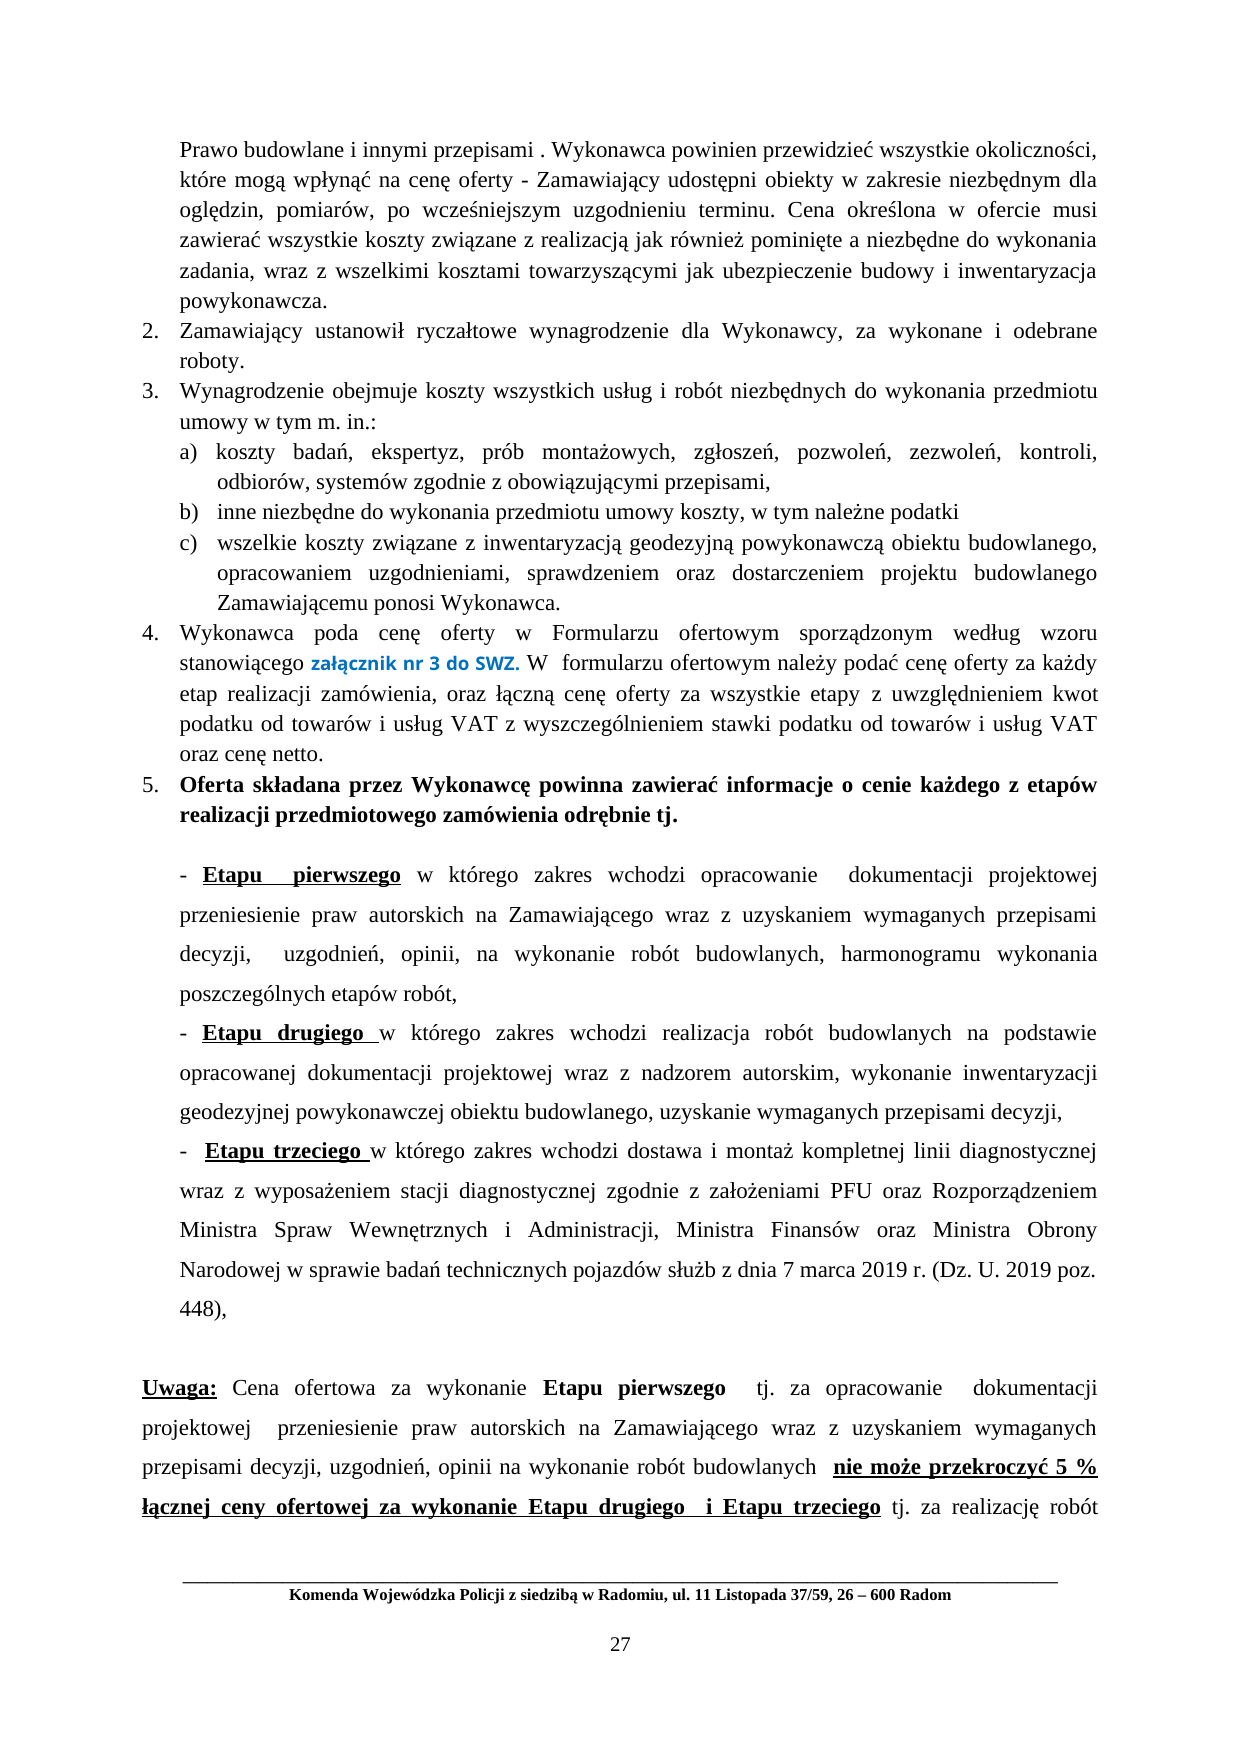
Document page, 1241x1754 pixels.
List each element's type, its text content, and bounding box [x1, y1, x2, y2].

list Zamawiający ustanowił ryczałtowe wynagrodzenie dla Wykonawcy, za wykonane i odebrane roboty. [142, 317, 1098, 374]
list - Etapu trzeciego w którego zakres wchodzi dostawa i montaż kompletnej linii diagnostycznej wraz z wyposażeniem stacji diagnostycznej zgodnie z założeniami PFU oraz Rozporządzeniem Ministra Spraw Wewnętrznych i Administracji, Ministra Finansów oraz Ministra Obrony Narodowej w sprawie badań technicznych pojazdów służb z dnia 7 marca 2019 r. (Dz. U. 2019 poz. 448), [179, 1138, 1098, 1322]
list - Etapu drugiego w którego zakres wchodzi realizacja robót budowlanych na podstawie opracowanej dokumentacji projektowej wraz z nadzorem autorskim, wykonanie inwentaryzacji geodezyjnej powykonawczej obiektu budowlanego, uzyskanie wymaganych przepisami decyzji, [179, 1019, 1098, 1124]
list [142, 136, 1098, 313]
list Wynagrodzenie obejmuje koszty wszystkich usług i robót niezbędnych do wykonania przedmiotu umowy w tym m. in.: [142, 377, 1099, 434]
list Oferta składana przez Wykonawcę powinna zawierać informacje o cenie każdego z etapów realizacji przedmiotowego zamówienia odrębnie tj. [142, 771, 1098, 827]
list - Etapu pierwszego w którego zakres wchodzi opracowanie dokumentacji projektowej przeniesienie praw autorskich na Zamawiającego wraz z uzyskaniem wymaganych przepisami decyzji, uzgodnień, opinii, na wykonanie robót budowlanych, harmonogramu wykonania poszczególnych etapów robót, [179, 861, 1098, 1006]
list Wykonawca poda cenę oferty w Formularzu ofertowym sporządzonym według wzoru stanowiącego załącznik nr 3 do SWZ. W formularzu ofertowym należy podać cenę oferty za każdy etap realizacji zamówienia, oraz łączną cenę oferty za wszystkie etapy z uwzględnieniem kwot podatku od towarów i usług VAT z wyszczególnieniem stawki podatku od towarów i usług VAT oraz cenę netto. [142, 619, 1098, 767]
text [142, 1374, 1098, 1519]
list koszty badań, ekspertyz, prób montażowych, zgłoszeń, pozwoleń, zezwoleń, kontroli, odbiorów, systemów zgodnie z obowiązującymi przepisami, [179, 438, 1099, 494]
list inne niezbędne do wykonania przedmiotu umowy koszty, w tym należne podatki [179, 498, 1098, 525]
list wszelkie koszty związane z inwentaryzacją geodezyjną powykonawczą obiektu budowlanego, opracowaniem uzgodnieniami, sprawdzeniem oraz dostarczeniem projektu budowlanego Zamawiającemu ponosi Wykonawca. [179, 528, 1098, 615]
